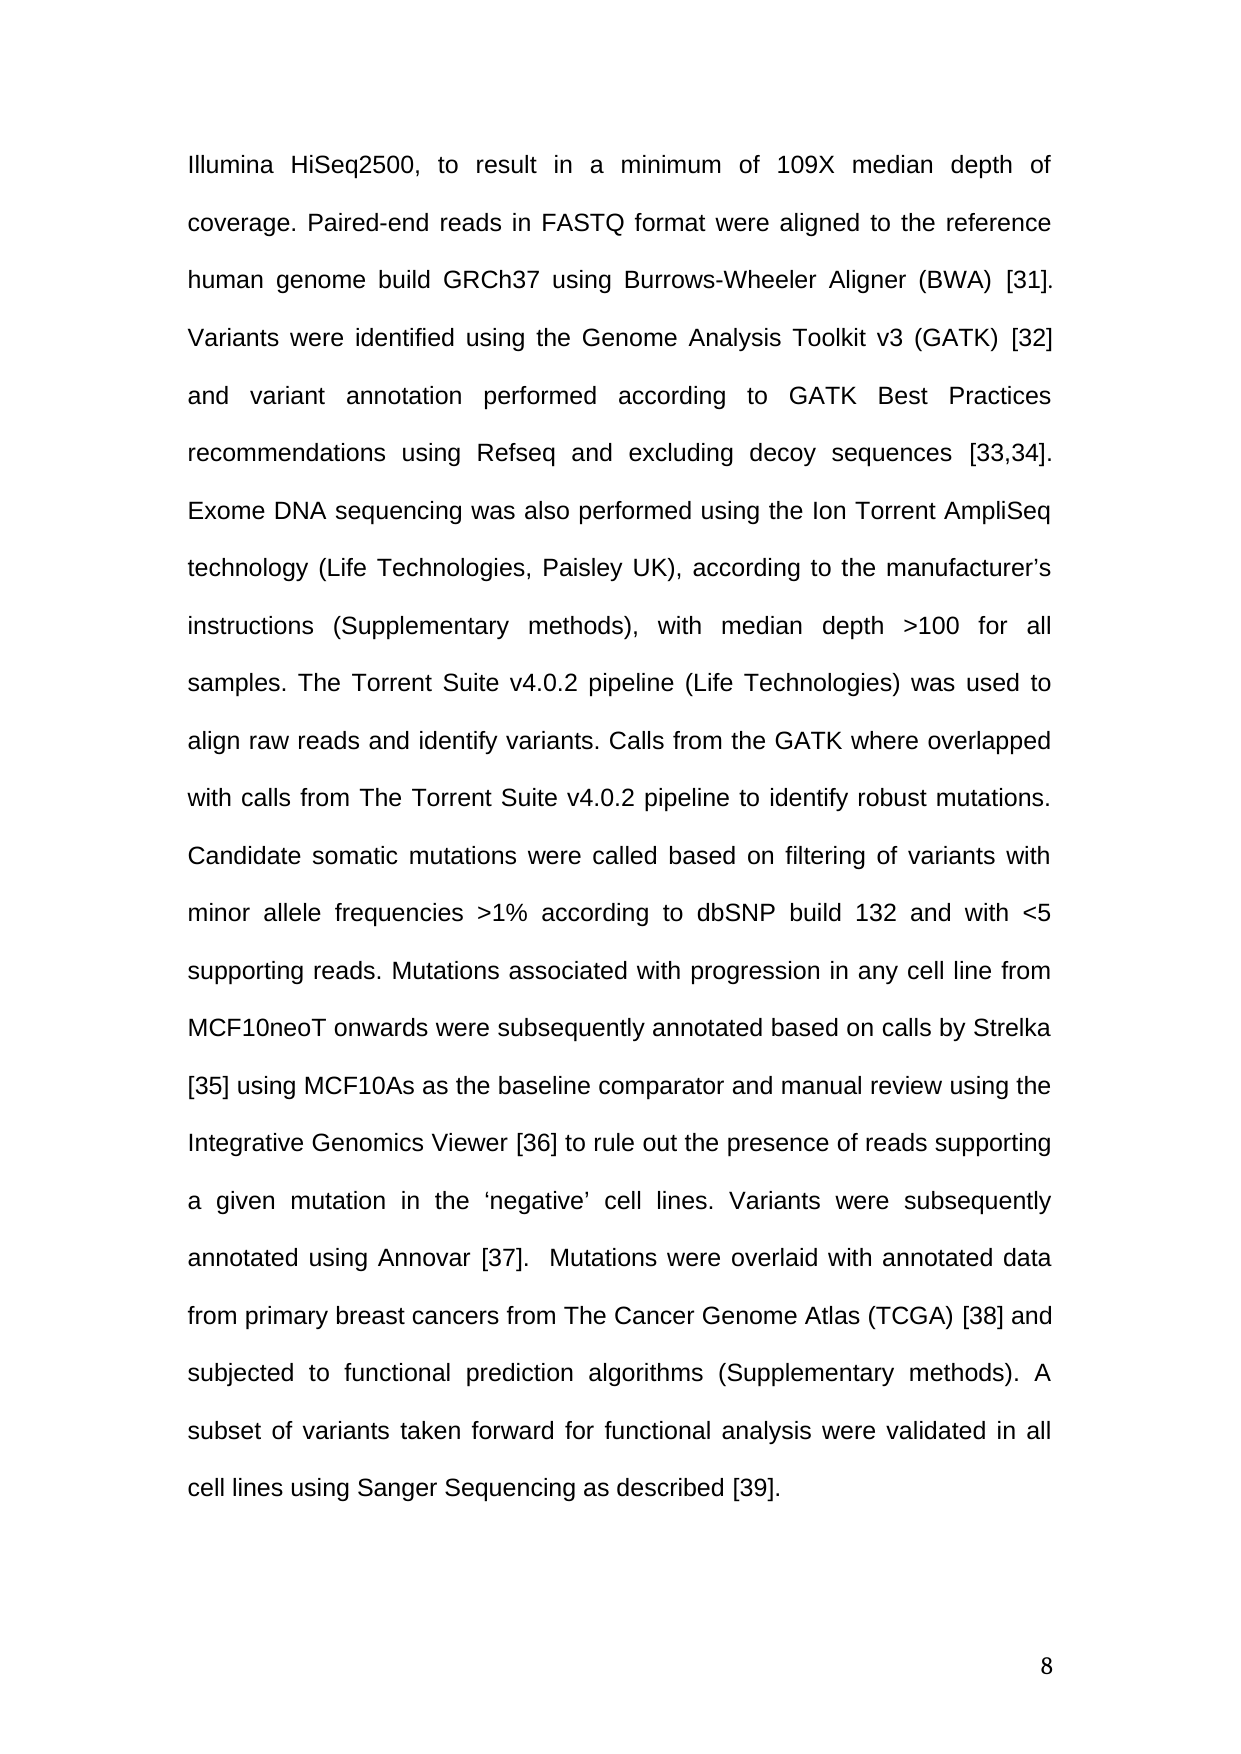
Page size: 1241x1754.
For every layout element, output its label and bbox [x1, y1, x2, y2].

text [187, 150, 1053, 1502]
